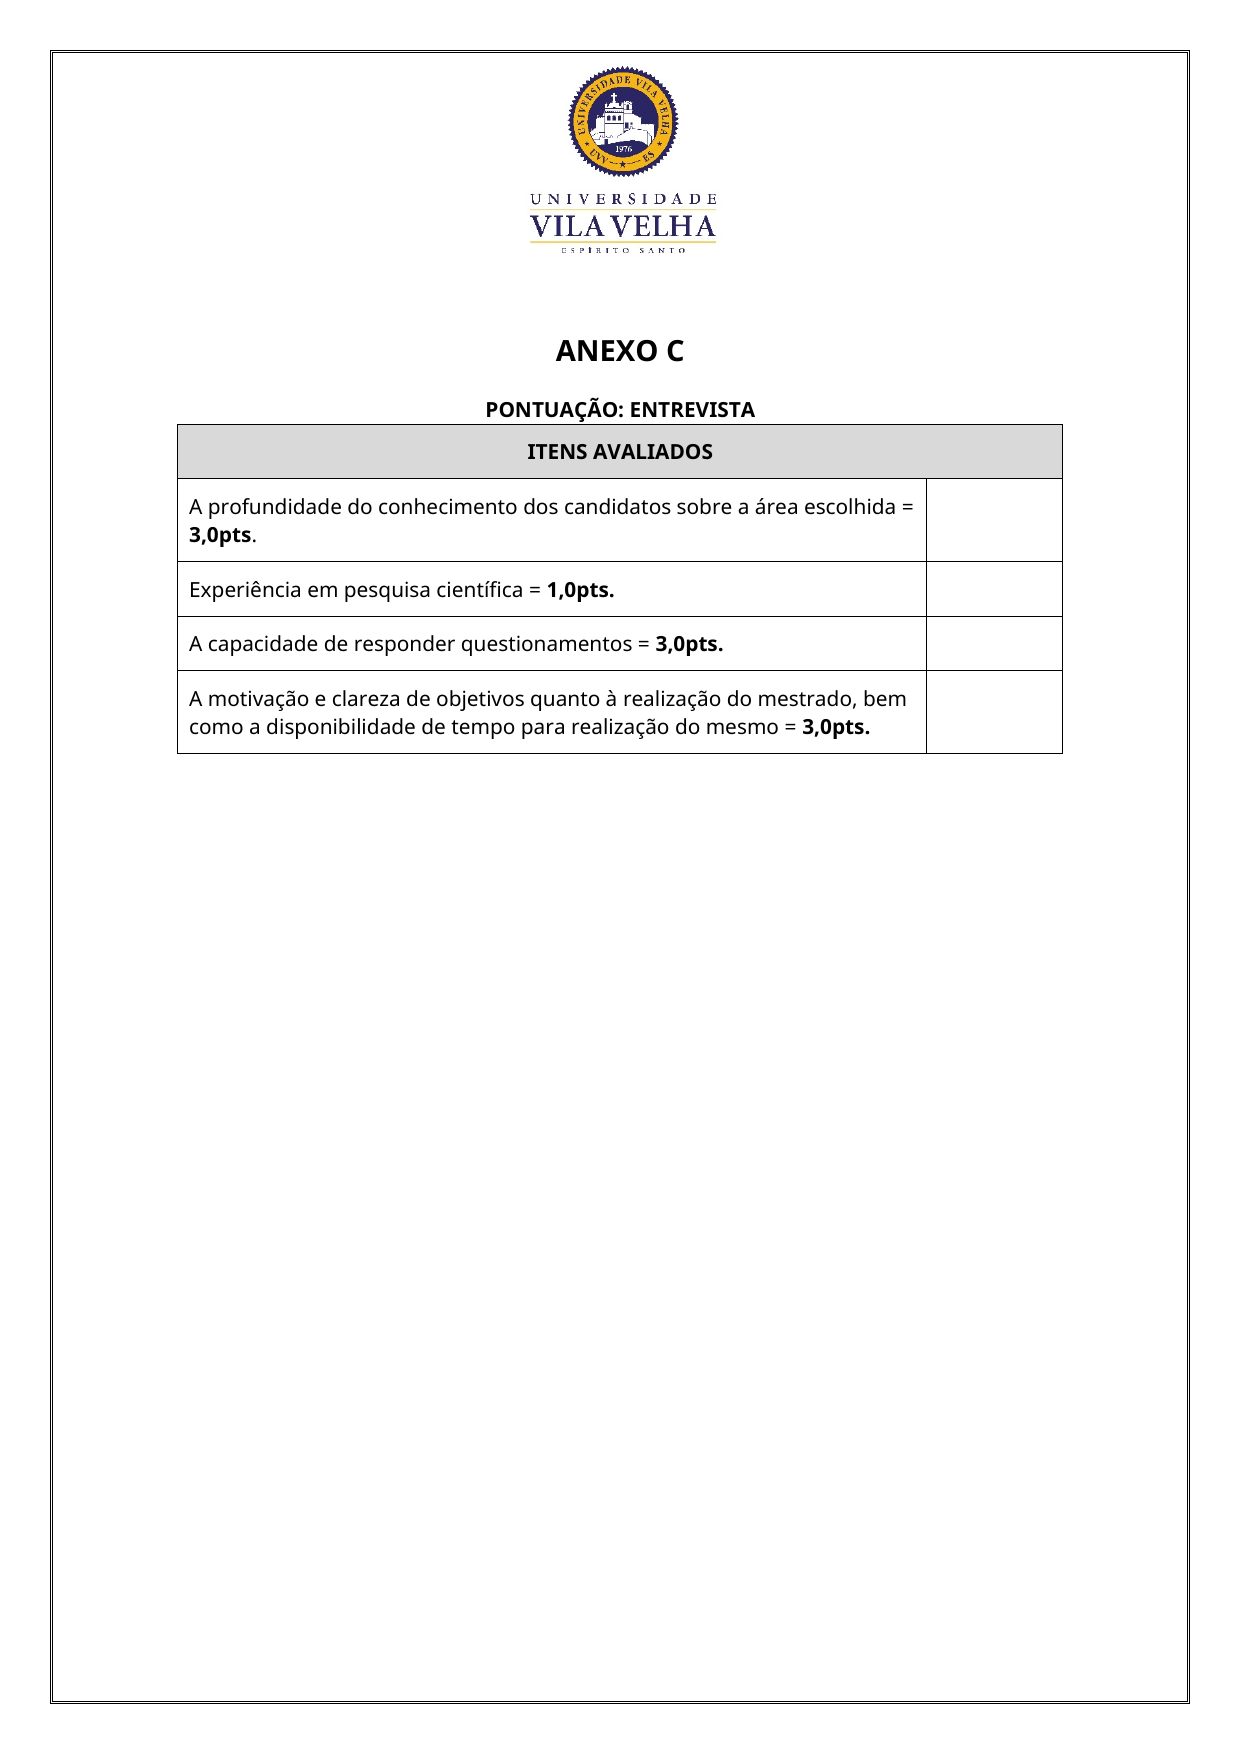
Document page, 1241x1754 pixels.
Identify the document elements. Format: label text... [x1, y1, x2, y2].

table_cell [927, 479, 1062, 561]
text PONTUAÇÃO: ENTREVISTA [177, 395, 1063, 424]
table_cell A capacidade de responder questionamentos = 3,0pts. [178, 617, 926, 670]
table_cell [927, 617, 1062, 670]
table_cell A motivação e clareza de objetivos quanto à realização do mestrado, bem como a disponibilidade de tempo para realização do mesmo = 3,0pts. [178, 671, 926, 753]
table_cell Experiência em pesquisa científica = 1,0pts. [178, 562, 926, 616]
table_cell [927, 562, 1062, 616]
table_cell A profundidade do conhecimento dos candidatos sobre a área escolhida = 3,0pts. [178, 479, 926, 561]
table_cell [927, 671, 1062, 753]
picture [515, 57, 726, 268]
table_header ITENS AVALIADOS [178, 425, 1062, 478]
text ANEXO C [177, 331, 1063, 370]
